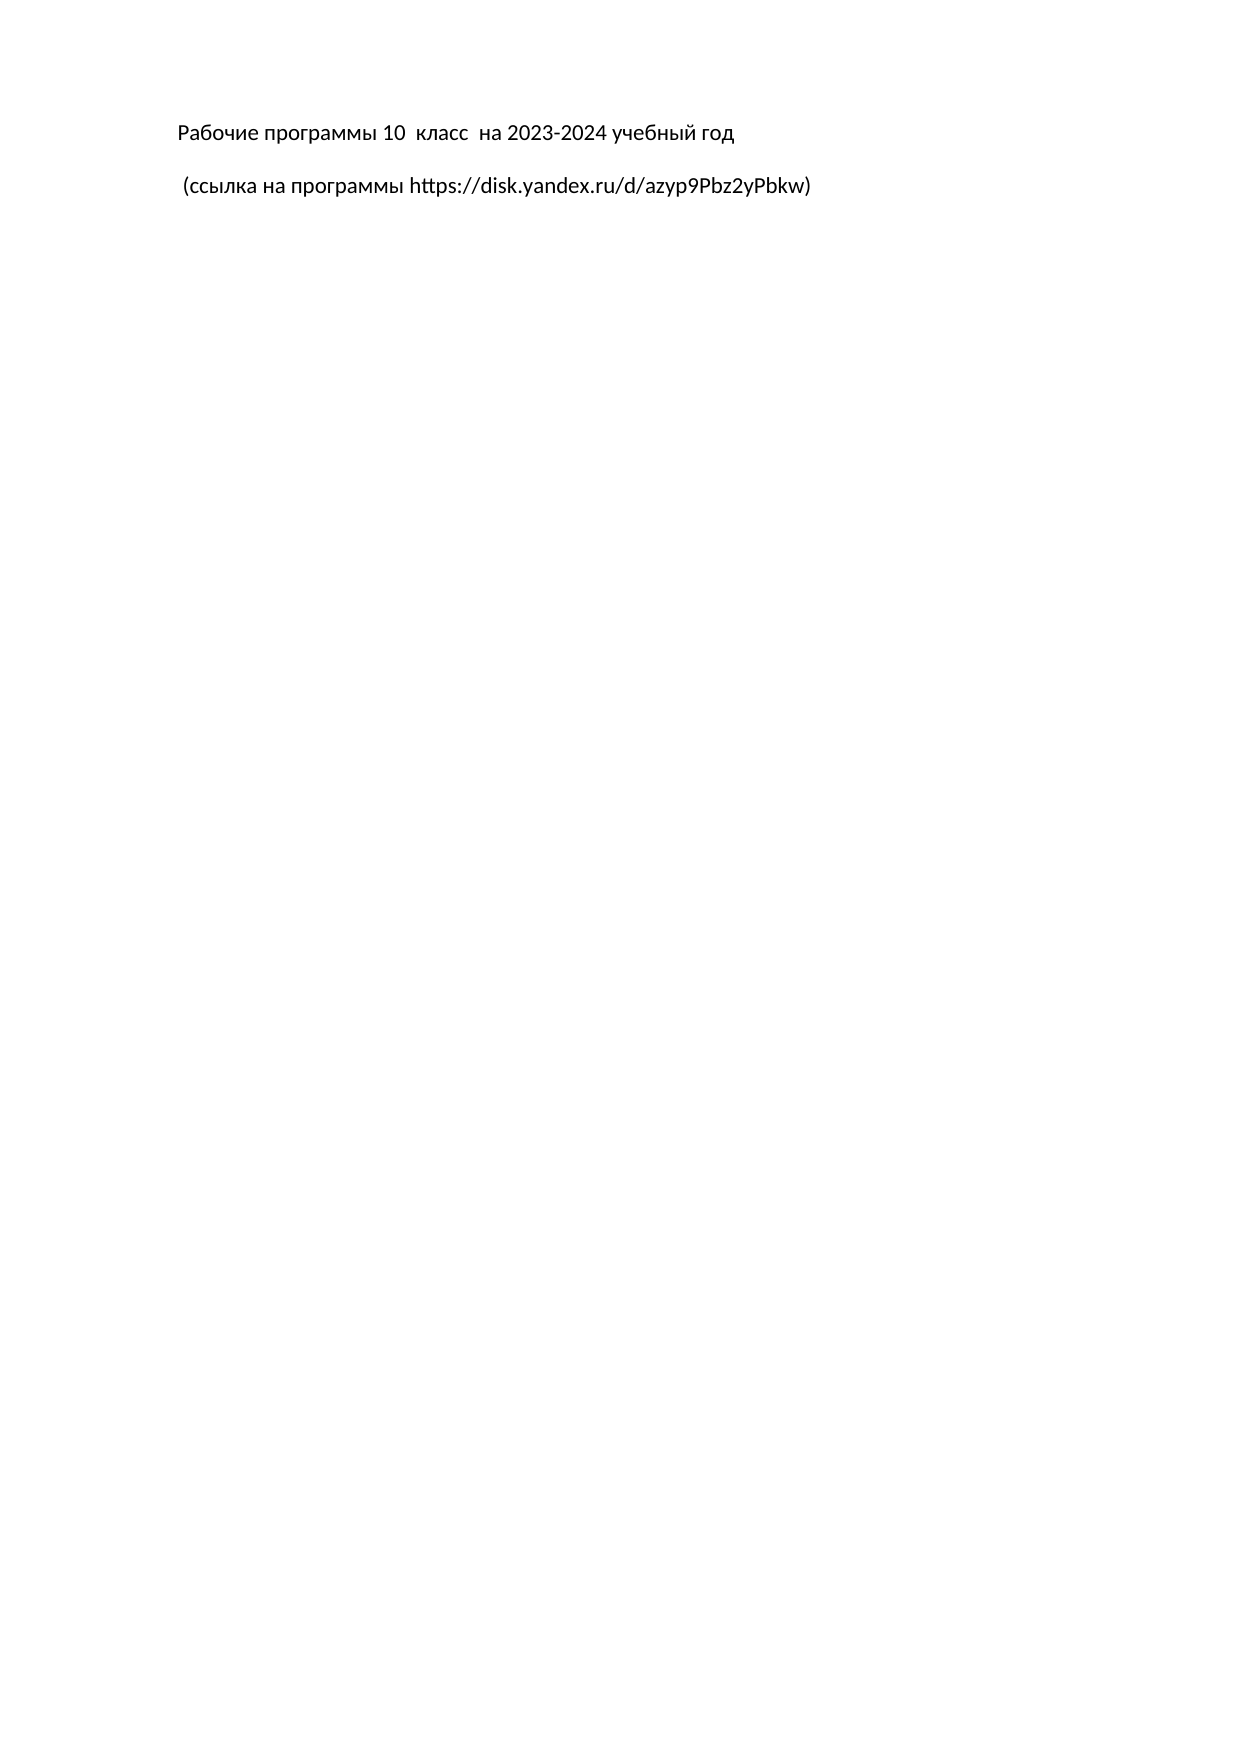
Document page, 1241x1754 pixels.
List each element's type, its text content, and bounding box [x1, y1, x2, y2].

text Рабочие программы 10 класс на 2023-2024 учебный год [177, 118, 1152, 146]
text (ссылка на программы https://disk.yandex.ru/d/azyp9Pbz2yPbkw) [177, 171, 1152, 199]
